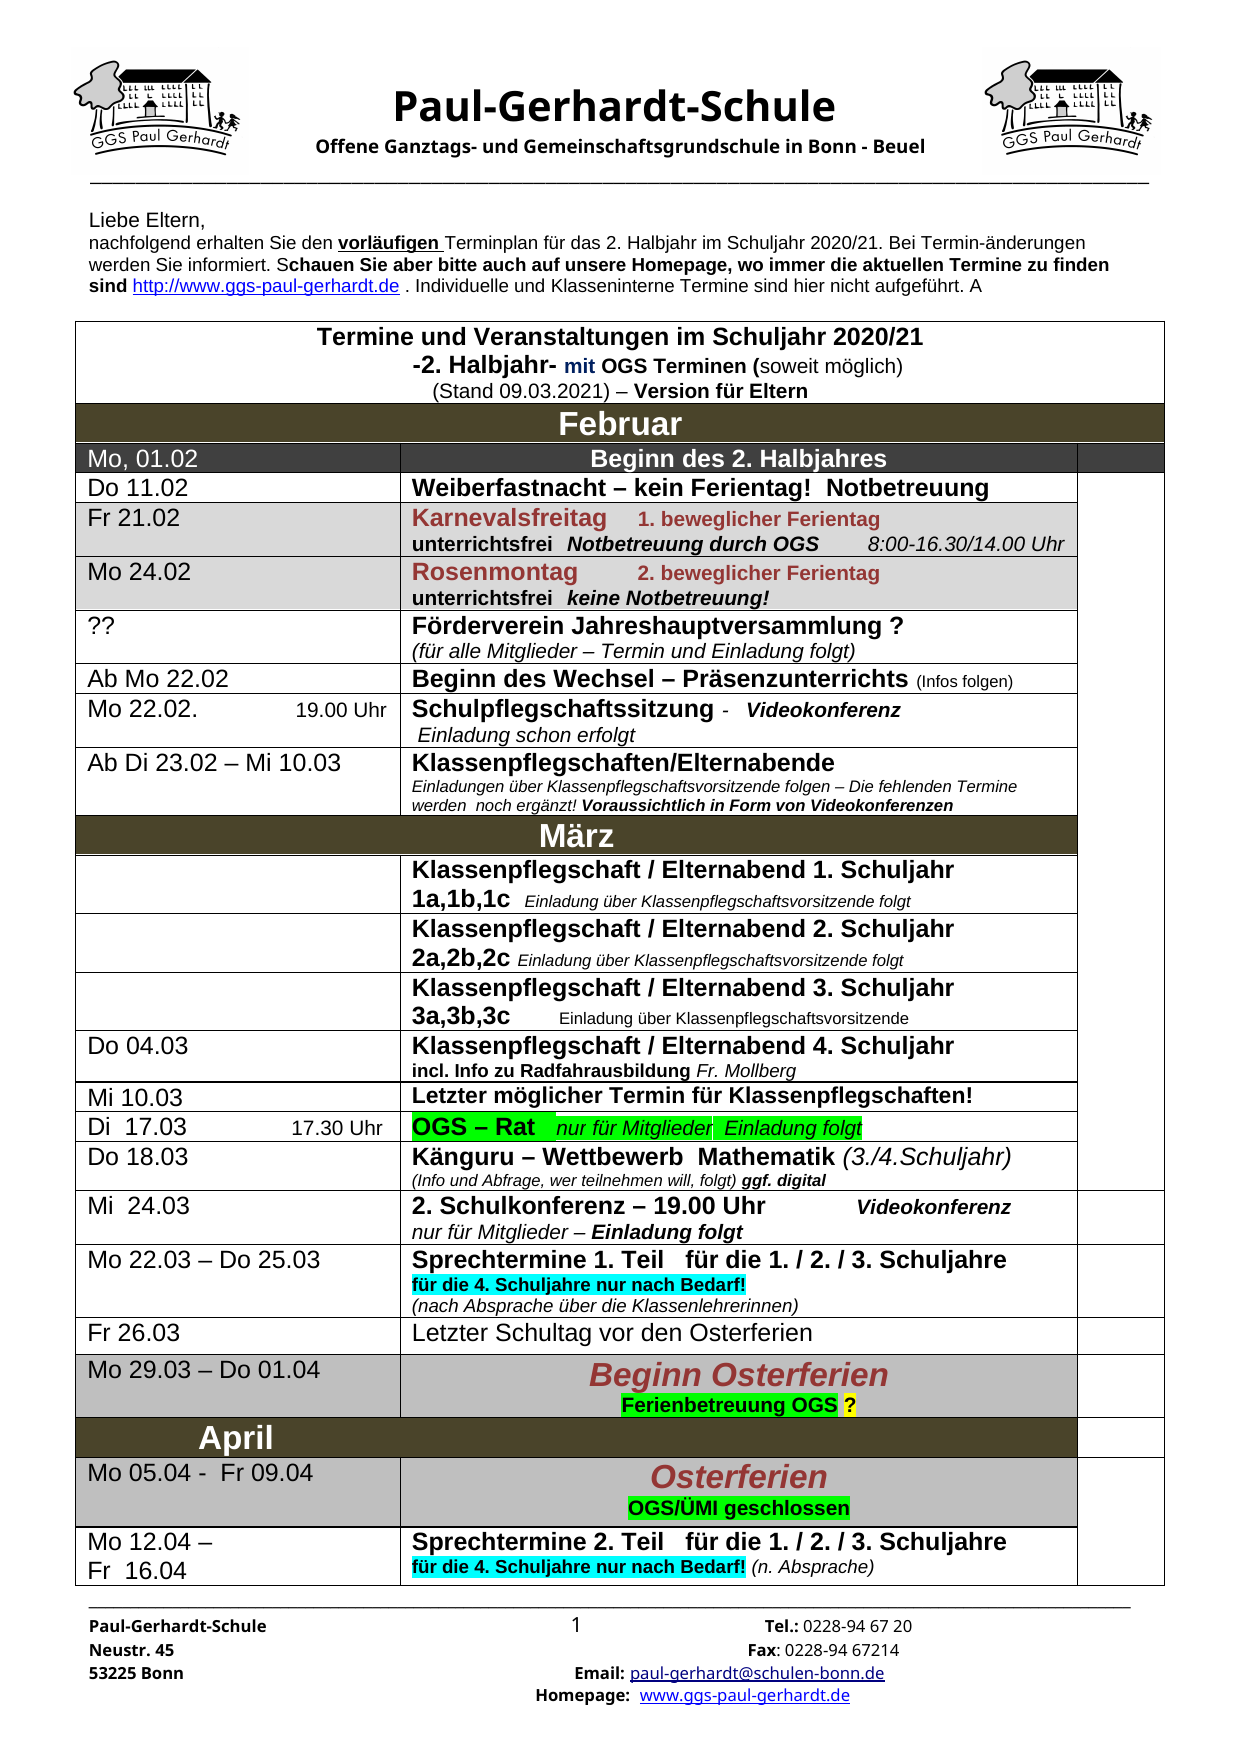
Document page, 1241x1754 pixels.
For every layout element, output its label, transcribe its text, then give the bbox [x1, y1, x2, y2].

picture [982, 47, 1161, 175]
table_cell Klassenpflegschaften/Elternabende Einladungen über Klassenpflegschaftsvorsitzende folgen – Die fehlenden Termine werden noch ergänzt! Voraussichtlich in Form von Videokonferenzen [401, 748, 1077, 815]
table_cell Sprechtermine 1. Teil für die 1. / 2. / 3. Schuljahre für die 4. Schuljahre nur nach Bedarf! (nach Absprache über die Klassenlehrerinnen) [401, 1245, 1077, 1317]
table_cell Di 17.03 17.30 Uhr [76, 1112, 400, 1141]
table_cell Klassenpflegschaft / Elternabend 3. Schuljahr 3a,3b,3c Einladung über Klassenpflegschaftsvorsitzende [401, 973, 1077, 1030]
table_cell Fr 21.02 [76, 503, 400, 556]
table_cell [1078, 1318, 1164, 1354]
table_cell Osterferien OGS/ÜMI geschlossen [401, 1458, 1077, 1526]
table_cell Februar [76, 404, 1164, 442]
table_cell Rosenmontag 2. beweglicher Ferientag unterrichtsfrei keine Notbetreuung! [401, 557, 1077, 609]
table_cell Sprechtermine 2. Teil für die 1. / 2. / 3. Schuljahre für die 4. Schuljahre nur nach Bedarf! (n. Absprache) [401, 1528, 1077, 1585]
table_cell OGS – Rat nur für Mitglieder Einladung folgt [556, 1112, 1077, 1141]
table_cell Karnevalsfreitag 1. beweglicher Ferientag unterrichtsfrei Notbetreuung durch OGS 8:00-16.30/14.00 Uhr [401, 503, 1077, 556]
table_cell Mo 29.03 – Do 01.04 [76, 1355, 400, 1417]
table_cell Klassenpflegschaft / Elternabend 1. Schuljahr 1a,1b,1c Einladung über Klassenpflegschaftsvorsitzende folgt [401, 856, 1077, 913]
table_cell [1078, 1355, 1164, 1417]
table_cell Beginn des 2. Halbjahres [401, 444, 1077, 472]
table_cell Schulpflegschaftssitzung - Videokonferenz Einladung schon erfolgt [401, 694, 1077, 747]
table_cell Letzter Schultag vor den Osterferien [401, 1318, 1077, 1354]
table_cell Förderverein Jahreshauptversammlung ? (für alle Mitglieder – Termin und Einladung folgt) [401, 611, 1077, 663]
table_cell Weiberfastnacht – kein Ferientag! Notbetreuung [401, 473, 1077, 502]
table_cell Beginn des Wechsel – Präsenzunterrichts (Infos folgen) [401, 664, 1077, 693]
text nachfolgend erhalten Sie den vorläufigen Terminplan für das 2. Halbjahr im Schuljahr 2020/21. Bei Termin-änderungen werden Sie informiert. Schauen Sie aber bitte auch auf unsere Homepage, wo immer die aktuellen Termine zu finden sind http://www.ggs-paul-gerhardt.de . Individuelle und Klasseninterne Termine sind hier nicht aufgeführt. A [89, 232, 1152, 297]
table_cell Mo 05.04 - Fr 09.04 [76, 1458, 400, 1526]
picture [71, 47, 249, 175]
table_cell 2. Schulkonferenz – 19.00 Uhr Videokonferenz nur für Mitglieder – Einladung folgt [401, 1191, 1077, 1244]
table_cell [76, 914, 400, 972]
table_cell [1078, 473, 1164, 1190]
table_cell [1078, 1458, 1164, 1585]
table_cell Klassenpflegschaft / Elternabend 4. Schuljahr incl. Info zu Radfahrausbildung Fr. Mollberg [401, 1031, 1077, 1081]
table_cell ?? [76, 611, 400, 663]
table_cell Mo 24.02 [76, 557, 400, 609]
table_header Termine und Veranstaltungen im Schuljahr 2020/21 -2. Halbjahr- mit OGS Terminen (soweit möglich) (Stand 09.03.2021) – Version für Eltern [76, 322, 1164, 403]
table_cell Beginn Osterferien Ferienbetreuung OGS ? [401, 1355, 1077, 1417]
table_cell Ab Mo 22.02 [76, 664, 400, 693]
table_cell [1078, 1245, 1164, 1317]
table_cell April [76, 1418, 1077, 1457]
table_cell [1078, 1191, 1164, 1244]
table_cell [76, 973, 400, 1030]
table_cell [1078, 444, 1164, 472]
table_cell Fr 26.03 [76, 1318, 400, 1354]
table_cell Ab Di 23.02 – Mi 10.03 [76, 748, 400, 815]
table_cell Mi 10.03 [76, 1083, 400, 1111]
table_cell Letzter möglicher Termin für Klassenpflegschaften! [401, 1083, 1077, 1111]
text Liebe Eltern, [89, 208, 1152, 232]
table_cell Mo, 01.02 [76, 444, 400, 472]
table_cell Känguru – Wettbewerb Mathematik (3./4.Schuljahr) (Info und Abfrage, wer teilnehmen will, folgt) ggf. digital [401, 1142, 1077, 1190]
table_cell Do 11.02 [76, 473, 400, 502]
table_cell [76, 856, 400, 913]
table_cell [1078, 1418, 1164, 1457]
table_cell Mo 22.03 – Do 25.03 [76, 1245, 400, 1317]
table_cell Mi 24.03 [76, 1191, 400, 1244]
table_cell Do 04.03 [76, 1031, 400, 1081]
table_cell März [76, 816, 1077, 854]
table_cell Do 18.03 [76, 1142, 400, 1190]
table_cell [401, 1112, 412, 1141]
table_cell Klassenpflegschaft / Elternabend 2. Schuljahr 2a,2b,2c Einladung über Klassenpflegschaftsvorsitzende folgt [401, 914, 1077, 972]
table_cell Mo 12.04 – Fr 16.04 [76, 1528, 400, 1585]
table_cell Mo 22.02. 19.00 Uhr [76, 694, 400, 747]
